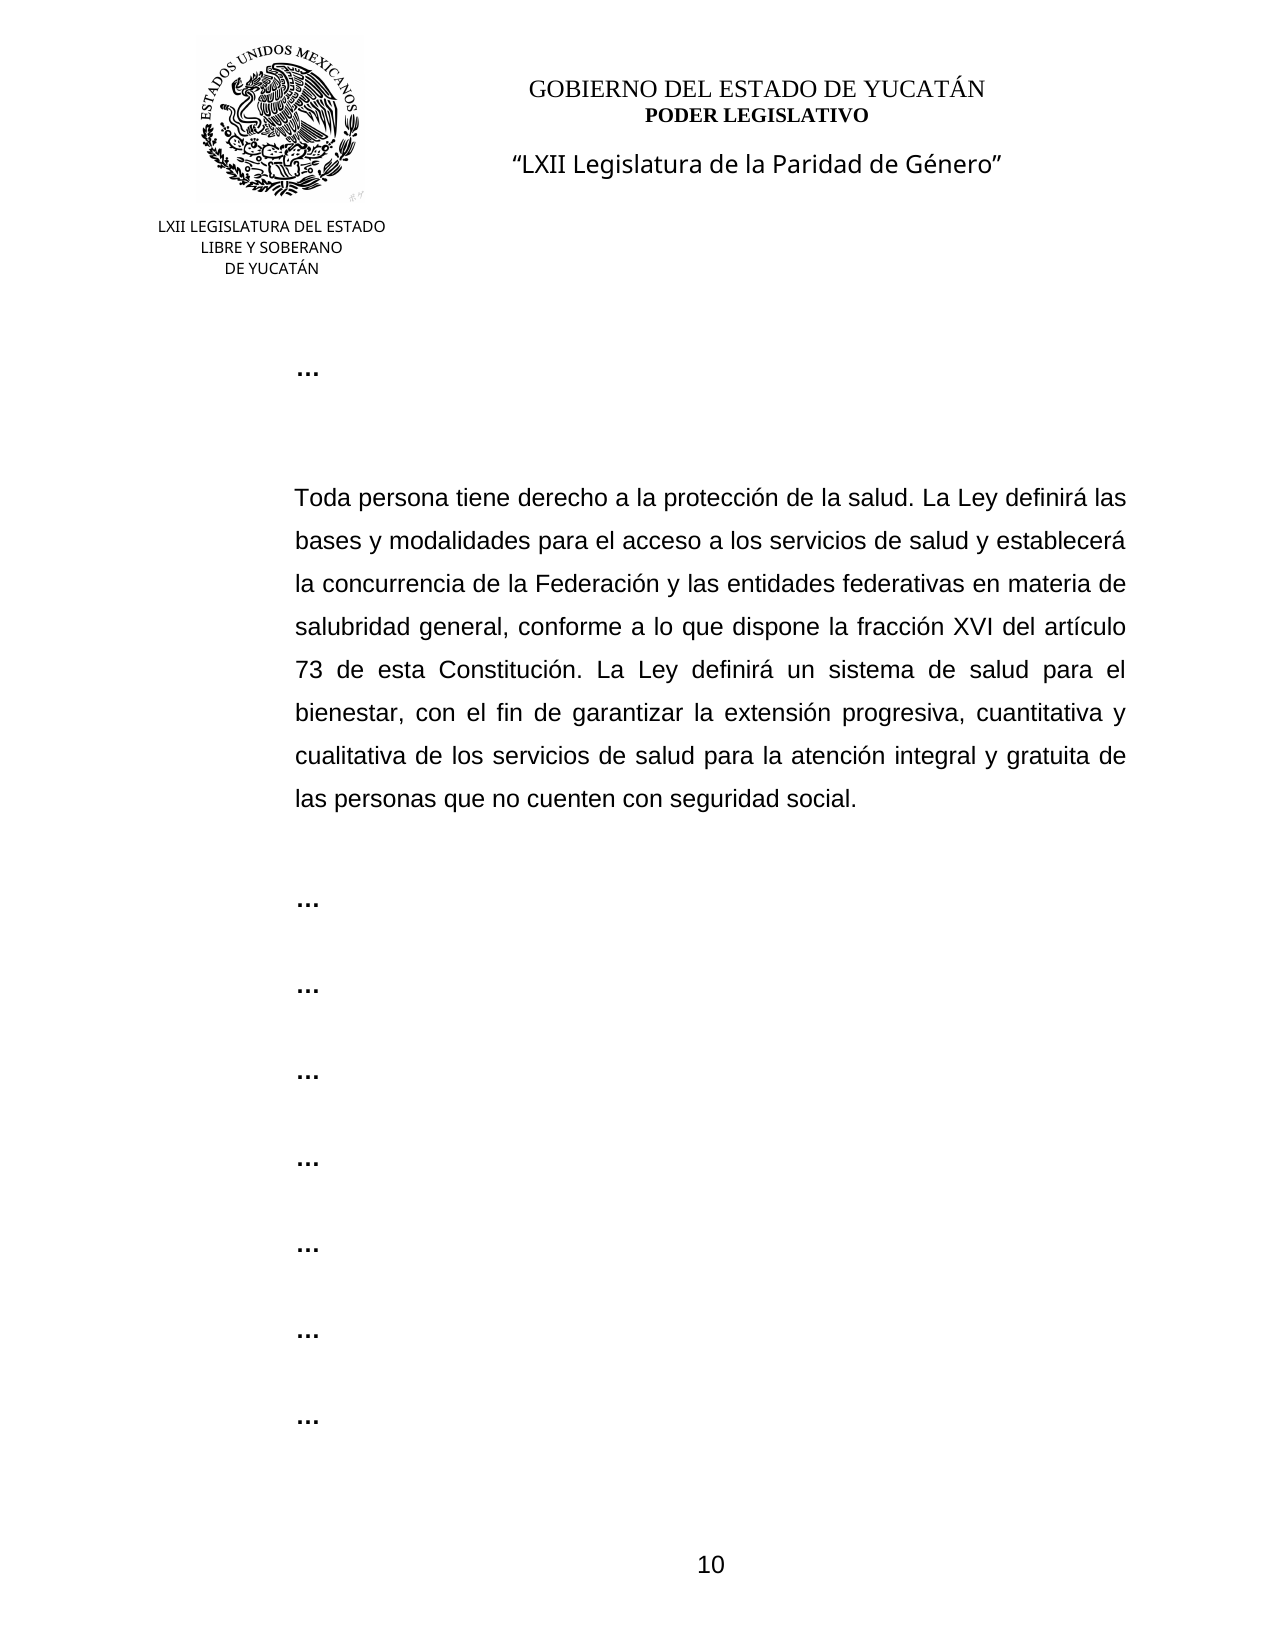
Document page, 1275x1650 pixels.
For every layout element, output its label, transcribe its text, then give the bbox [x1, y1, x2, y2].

picture [195, 35, 365, 203]
text … [295, 1142, 1128, 1171]
text Toda persona tiene derecho a la protección de la salud. La Ley definirá las bases y modalidades para el acceso a los servicios de salud y establecerá la concurrencia de la Federación y las entidades federativas en materia de salubridad general, conforme a lo que dispone la fracción XVI del artículo 73 de esta Constitución. La Ley definirá un sistema de salud para el bienestar, con el fin de garantizar la extensión progresiva, cuantitativa y cualitativa de los servicios de salud para la atención integral y gratuita de las personas que no cuenten con seguridad social. [294, 483, 1128, 813]
text … [295, 1229, 1128, 1257]
text … [295, 1315, 1128, 1344]
text … [295, 1056, 1128, 1085]
text … [295, 970, 1128, 999]
text … [295, 1401, 1128, 1430]
text … [295, 884, 1128, 912]
text … [295, 353, 1128, 382]
